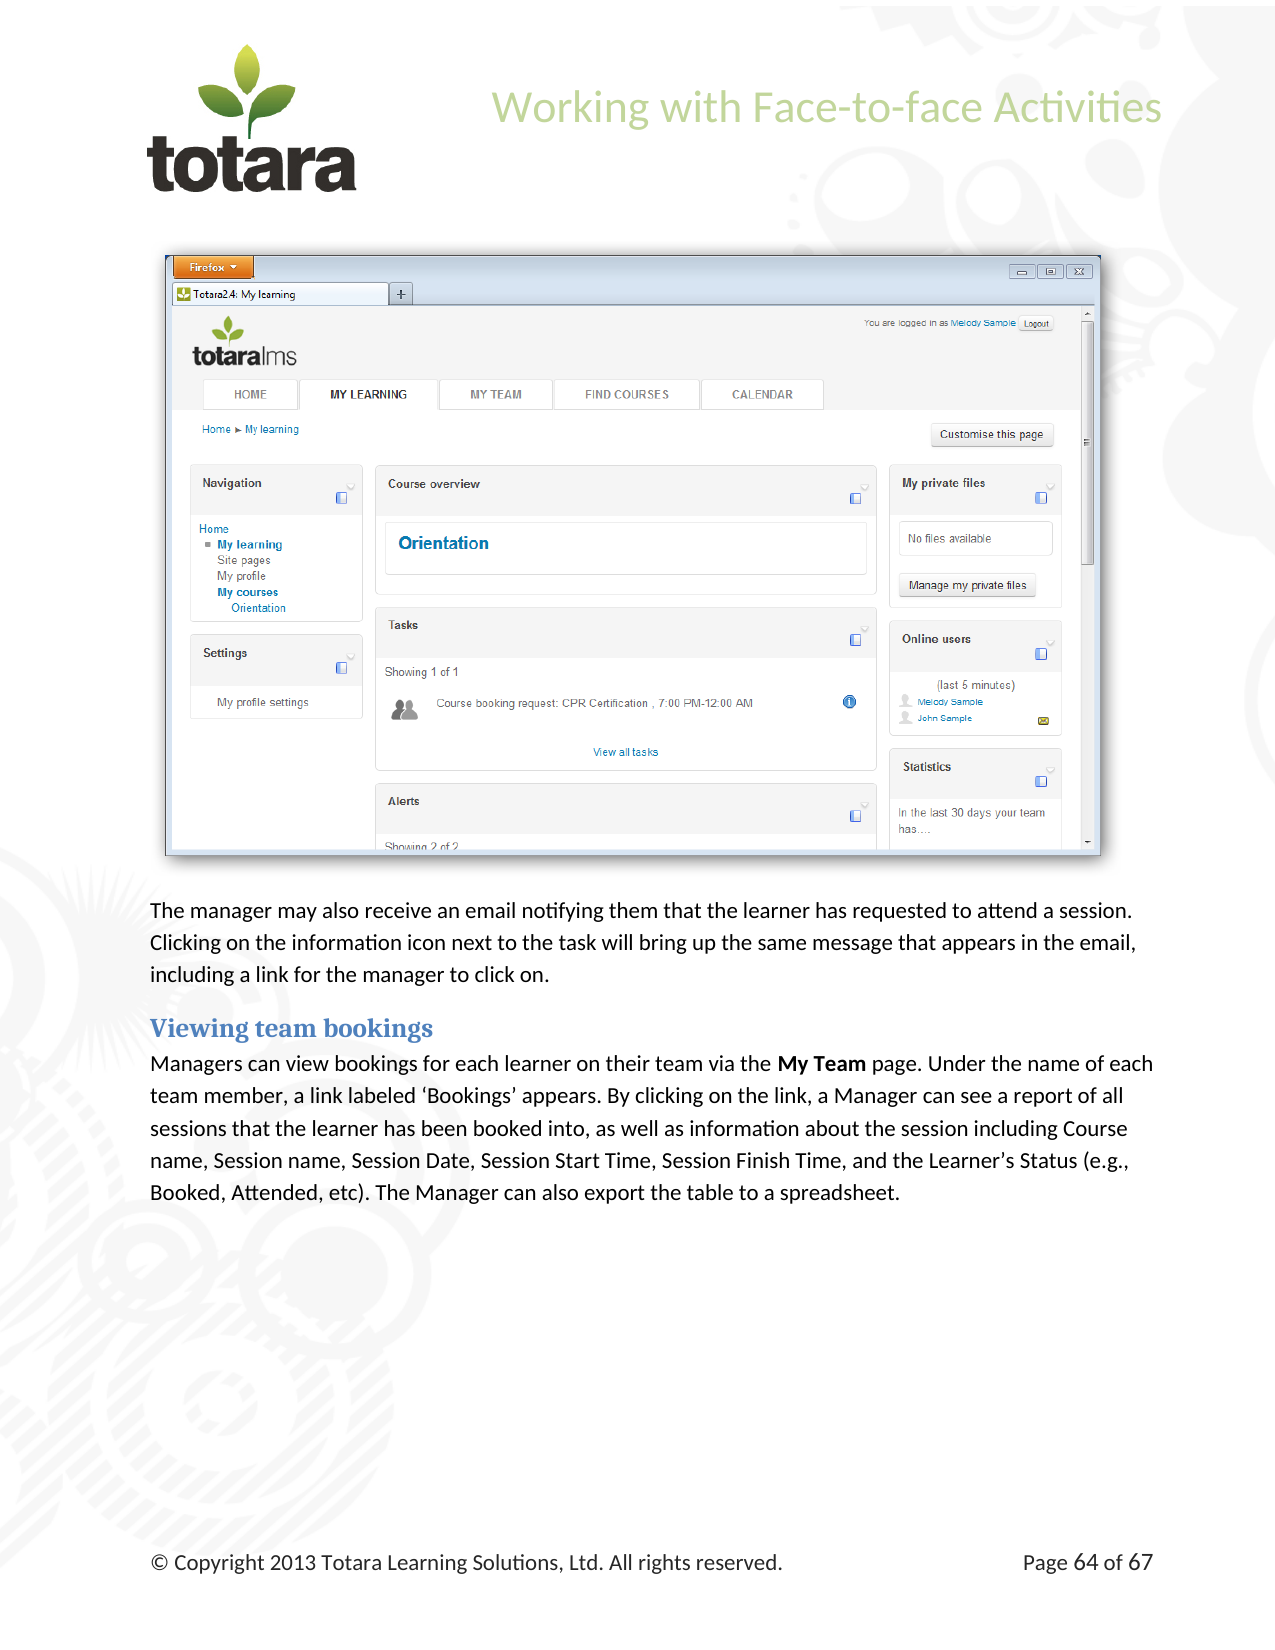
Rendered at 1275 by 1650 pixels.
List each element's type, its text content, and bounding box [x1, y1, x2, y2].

subtitle Viewing team bookings [150, 1013, 1157, 1045]
picture [0, 6, 1275, 1650]
text Managers can view bookings for each learner on their team via the My Team page. Under the name of each team member, a link labeled ‘Bookings’ appears. By clicking on the link, a Manager can see a report of all sessions that the learner has been booked into, as well as information about the session including Course name, Session name, Session Date, Session Start Time, Session Finish Time, and the Learner’s Status (e.g., Booked, Attended, etc). The Manager can also export the table to a spreadsheet. [150, 1049, 1157, 1206]
text The manager may also receive an email notifying them that the learner has requested to attend a session. Clicking on the information icon next to the task will bring up the same message that appears in the email, including a link for the manager to click on. [150, 896, 1157, 988]
